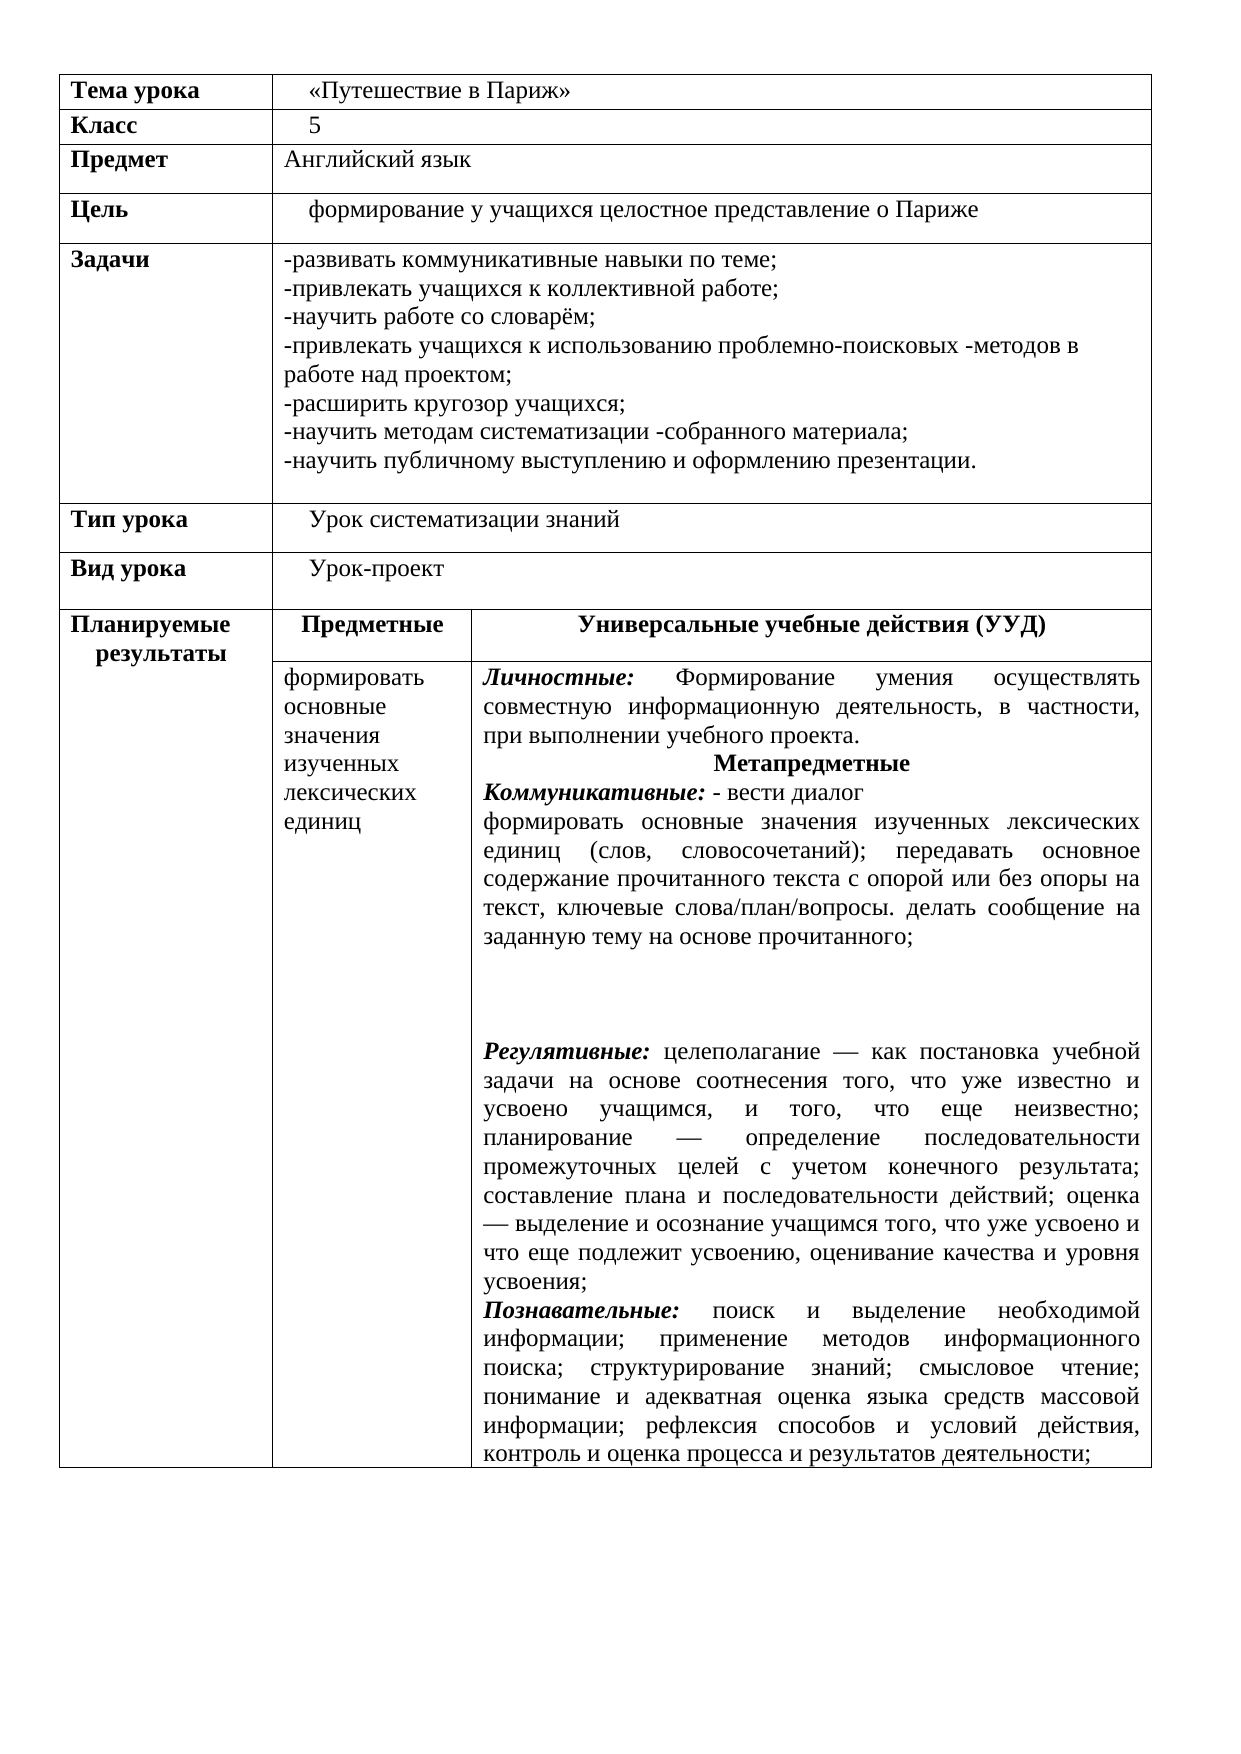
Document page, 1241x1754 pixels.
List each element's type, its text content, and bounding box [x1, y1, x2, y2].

table_cell Предметные [273, 610, 471, 661]
table_cell Урок-проект [273, 553, 1151, 608]
table_cell Английский язык [273, 145, 1151, 193]
table_header Тема урока [60, 75, 272, 109]
table_cell формирование у учащихся целостное представление о Париже [273, 194, 1151, 243]
table_cell Цель [60, 194, 272, 243]
table_cell Планируемые результаты [60, 610, 272, 1467]
table_cell Вид урока [60, 553, 272, 608]
table_cell Универсальные учебные действия (УУД) [472, 610, 1151, 661]
table_header «Путешествие в Париж» [273, 75, 1151, 109]
table_cell Предмет [60, 145, 272, 193]
table_cell Личностные: Формирование умения осуществлять совместную информационную деятельность, в частности, при выполнении учебного проекта. Метапредметные Коммуникативные: - вести диалог формировать основные значения изученных лексических единиц (слов, словосочетаний); передавать основное содержание прочитанного текста с опорой или без опоры на текст, ключевые слова/план/вопросы. делать сообщение на заданную тему на основе прочитанного; Регулятивные: целеполагание — как постановка учебной задачи на основе соотнесения того, что уже известно и усвоено учащимся, и того, что еще неизвестно; планирование — определение последовательности промежуточных целей с учетом конечного результата; составление плана и последовательности действий; оценка — выделение и осознание учащимся того, что уже усвоено и что еще подлежит усвоению, оценивание качества и уровня усвоения; Познавательные: поиск и выделение необходимой информации; применение методов информационного поиска; структурирование знаний; смысловое чтение; понимание и адекватная оценка языка средств массовой информации; рефлексия способов и условий действия, контроль и оценка процесса и результатов деятельности; [472, 662, 1151, 1467]
table_cell -развивать коммуникативные навыки по теме; -привлекать учащихся к коллективной работе; -научить работе со словарём; -привлекать учащихся к использованию проблемно-поисковых -методов в работе над проектом; -расширить кругозор учащихся; -научить методам систематизации -собранного материала; -научить публичному выступлению и оформлению презентации. [273, 244, 1151, 503]
table_cell 5 [273, 110, 1151, 143]
table_cell Урок систематизации знаний [273, 504, 1151, 552]
table_cell формировать основные значения изученных лексических единиц [273, 662, 471, 1467]
table_cell Класс [60, 110, 272, 143]
table_cell Тип урока [60, 504, 272, 552]
table_cell Задачи [60, 244, 272, 503]
